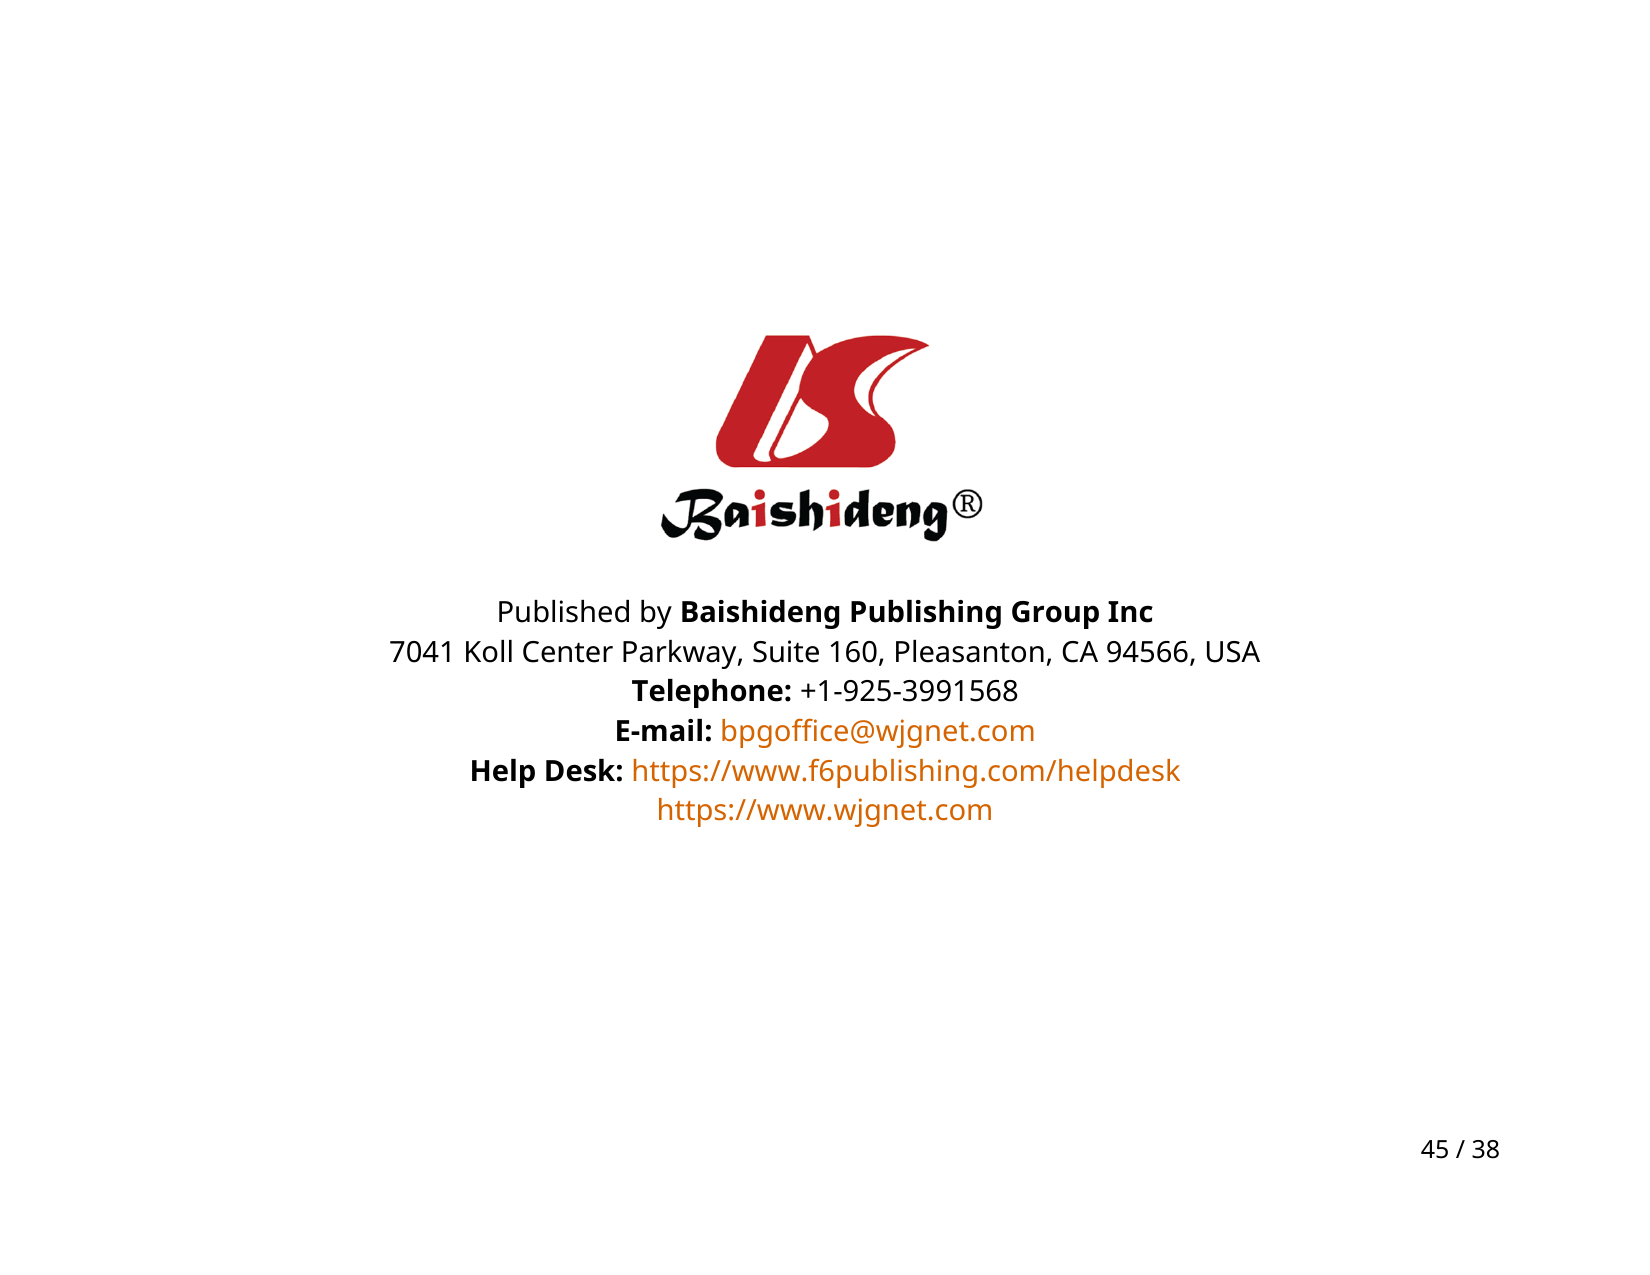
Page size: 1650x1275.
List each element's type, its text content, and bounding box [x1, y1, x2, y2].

text https://www.wjgnet.com [150, 789, 1500, 829]
text Published by Baishideng Publishing Group Inc [150, 591, 1500, 631]
text 7041 Koll Center Parkway, Suite 160, Pleasanton, CA 94566, USA [150, 631, 1500, 671]
text E-mail: bpgoffice@wjgnet.com [150, 710, 1500, 750]
picture [620, 320, 1031, 557]
text Help Desk: https://www.f6publishing.com/helpdesk [150, 750, 1500, 789]
text Telephone: +1-925-3991568 [150, 671, 1500, 710]
